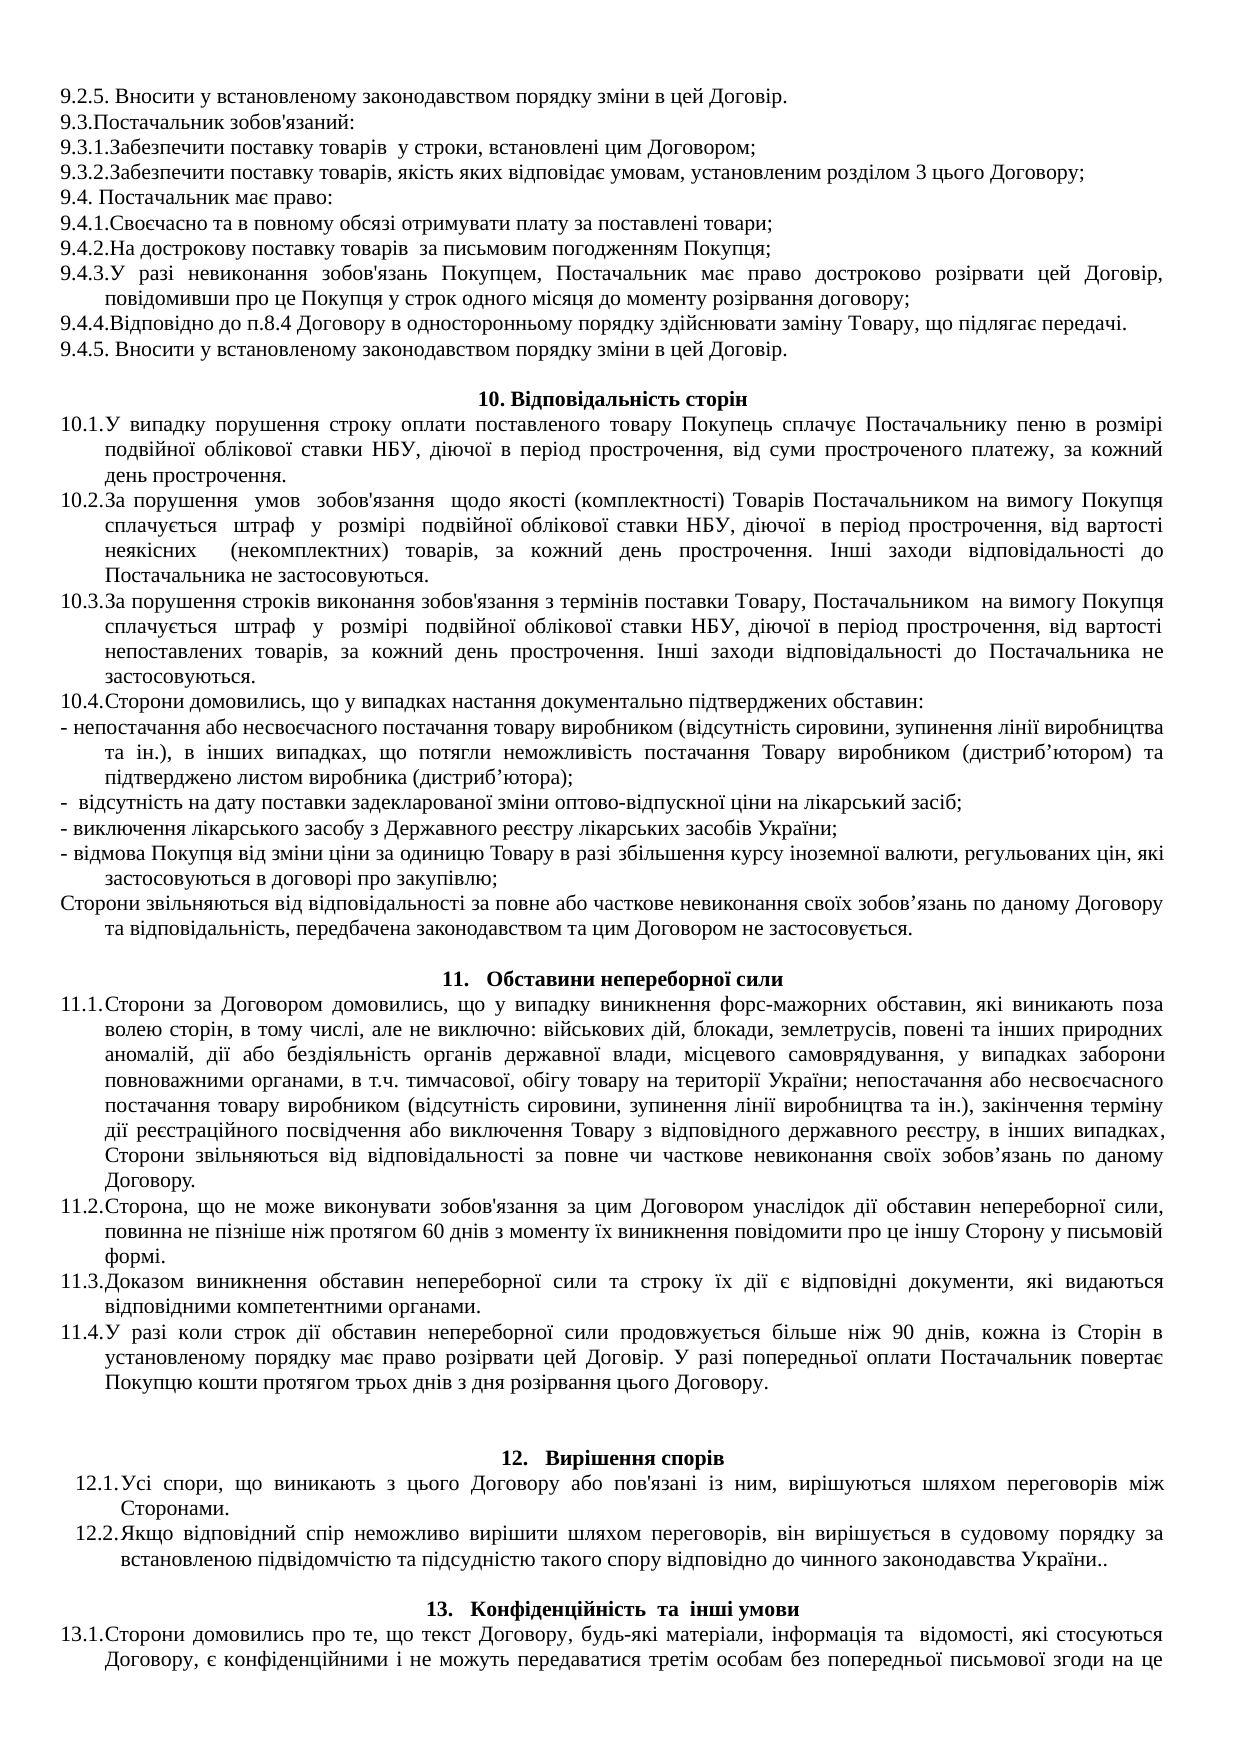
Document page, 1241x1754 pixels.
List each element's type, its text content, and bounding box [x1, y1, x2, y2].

list Конфіденційність та інші умови [60, 1596, 1165, 1621]
text 9.2.5. Вносити у встановленому законодавством порядку зміни в цей Договір. [60, 83, 1165, 109]
text 9.4. Постачальник має право: [60, 184, 1165, 209]
text - відсутність на дату поставки задекларованої зміни оптово-відпускної ціни на лікарський засіб; [60, 789, 1165, 814]
text - непостачання або несвоєчасного постачання товару виробником (відсутність сировини, зупинення лінії виробництва та ін.), в інших випадках, що потягли неможливість постачання Товару виробником (дистриб’ютором) та підтверджено листом виробника (дистриб’ютора); [60, 714, 1165, 789]
text 9.4.4.Відповідно до п.8.4 Договору в односторонньому порядку здійснювати заміну Товару, що підлягає передачі. [60, 310, 1165, 336]
text 9.3.1.Забезпечити поставку товарів у строки, встановлені цим Договором; [60, 134, 1165, 159]
text 10. Відповідальність сторін [60, 386, 1165, 411]
text 9.3.2.Забезпечити поставку товарів, якість яких відповідає умовам, установленим розділом 3 цього Договору; [60, 159, 1165, 184]
text 9.4.5. Вносити у встановленому законодавством порядку зміни в цей Договір. [60, 336, 1165, 361]
text 9.4.2.На дострокову поставку товарів за письмовим погодженням Покупця; [60, 235, 1165, 260]
list Сторони за Договором домовились, що у випадку виникнення форс-мажорних обставин, які виникають поза волею сторін, в тому числі, але не виключно: військових дій, блокади, землетрусів, повені та інших природних аномалій, дії або бездіяльність органів державної влади, місцевого самоврядування, у випадках заборони повноважними органами, в т.ч. тимчасової, обігу товару на території України; непостачання або несвоєчасного постачання товару виробником (відсутність сировини, зупинення лінії виробництва та ін.), закінчення терміну дії реєстраційного посвідчення або виключення Товару з відповідного державного реєстру, в інших випадках, Сторони звільняються від відповідальності за повне чи часткове невиконання своїх зобов’язань по даному Договору. [60, 991, 1165, 1193]
text - виключення лікарського засобу з Державного реєстру лікарських засобів України; [60, 814, 1165, 840]
list У разі коли строк дії обставин непереборної сили продовжується більше ніж 90 днів, кожна із Сторін в установленому порядку має право розірвати цей Договір. У разі попередньої оплати Постачальник повертає Покупцю кошти протягом трьох днів з дня розірвання цього Договору. [60, 1319, 1165, 1394]
text 9.3.Постачальник зобов'язаний: [60, 109, 1165, 134]
text 9.4.1.Своєчасно та в повному обсязі отримувати плату за поставлені товари; [60, 209, 1165, 235]
list Усі спори, що виникають з цього Договору або пов'язані із ним, вирішуються шляхом переговорів між Сторонами. [75, 1470, 1165, 1520]
text 9.4.3.У разі невиконання зобов'язань Покупцем, Постачальник має право достроково розірвати цей Договір, повідомивши про це Покупця у строк одного місяця до моменту розірвання договору; [60, 260, 1165, 310]
list Якщо відповідний спір неможливо вирішити шляхом переговорів, він вирішується в судовому порядку за встановленою підвідомчістю та підсудністю такого спору відповідно до чинного законодавства України.. [75, 1520, 1165, 1571]
text - відмова Покупця від зміни ціни за одиницю Товару в разі збільшення курсу іноземної валюти, регульованих цін, які застосовуються в договорі про закупівлю; [60, 840, 1165, 890]
list Сторони домовились, що у випадках настання документально підтверджених обставин: [60, 688, 1165, 714]
list Сторона, що не може виконувати зобов'язання за цим Договором унаслідок дії обставин непереборної сили, повинна не пізніше ніж протягом 60 днів з моменту їх виникнення повідомити про це іншу Сторону у письмовій формі. [60, 1193, 1165, 1268]
text Сторони звільняються від відповідальності за повне або часткове невиконання своїх зобов’язань по даному Договору та відповідальність, передбачена законодавством та цим Договором не застосовується. [60, 890, 1165, 941]
list Вирішення спорів [60, 1445, 1165, 1470]
list За порушення умов зобов'язання щодо якості (комплектності) Товарів Постачальником на вимогу Покупця сплачується штраф у розмірі подвійної облікової ставки НБУ, діючої в період прострочення, від вартості неякісних (некомплектних) товарів, за кожний день прострочення. Інші заходи відповідальності до Постачальника не застосовуються. [60, 487, 1165, 588]
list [60, 1621, 1165, 1672]
list За порушення строків виконання зобов'язання з термінів поставки Товару, Постачальником на вимогу Покупця сплачується штраф у розмірі подвійної облікової ставки НБУ, діючої в період прострочення, від вартості непоставлених товарів, за кожний день прострочення. Інші заходи відповідальності до Постачальника не застосовуються. [60, 588, 1165, 688]
list Доказом виникнення обставин непереборної сили та строку їх дії є відповідні документи, які видаються відповідними компетентними органами. [60, 1268, 1165, 1319]
list Обставини непереборної сили [60, 966, 1165, 991]
list У випадку порушення строку оплати поставленого товару Покупець сплачує Постачальнику пеню в розмірі подвійної облікової ставки НБУ, діючої в період прострочення, від суми простроченого платежу, за кожний день прострочення. [60, 411, 1165, 487]
